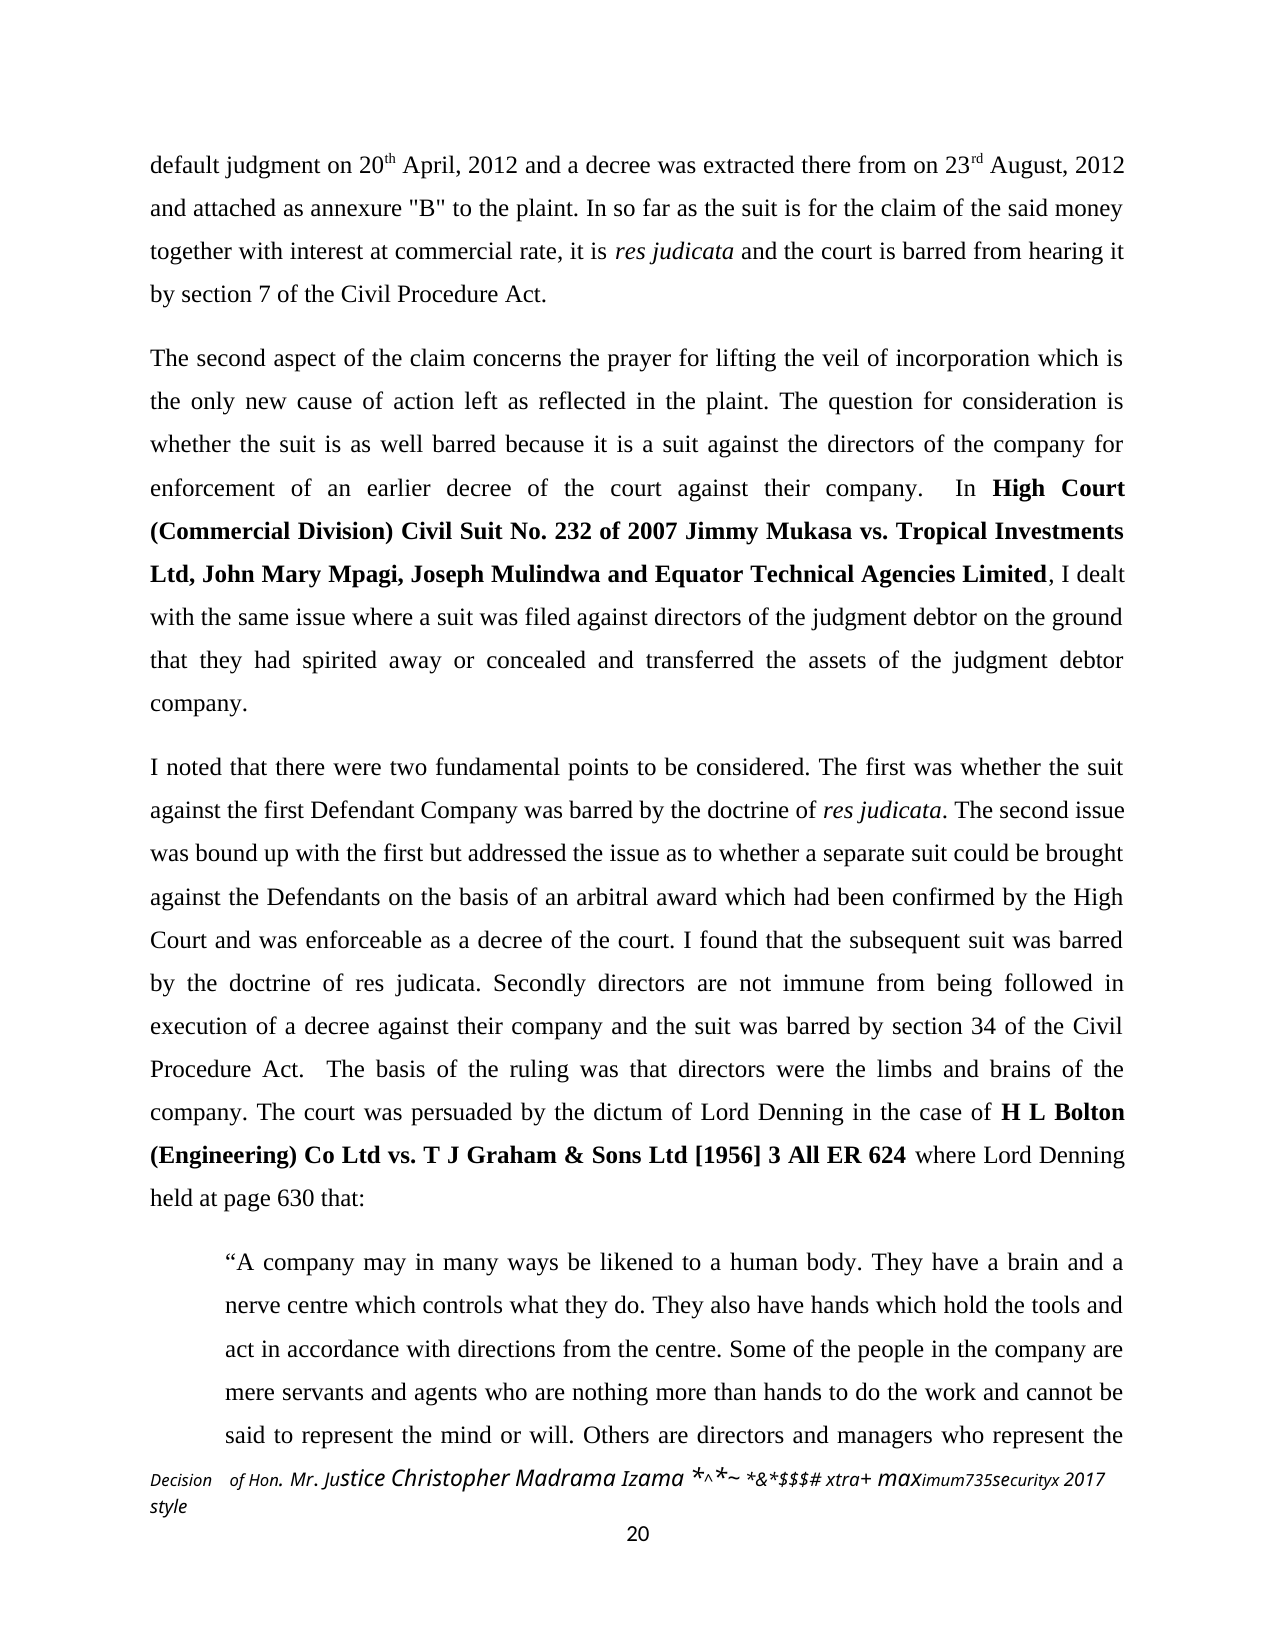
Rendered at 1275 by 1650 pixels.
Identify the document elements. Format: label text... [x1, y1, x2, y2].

text I noted that there were two fundamental points to be considered. The first was whether the suit against the first Defendant Company was barred by the doctrine of res judicata. The second issue was bound up with the first but addressed the issue as to whether a separate suit could be brought against the Defendants on the basis of an arbitral award which had been confirmed by the High Court and was enforceable as a decree of the court. I found that the subsequent suit was barred by the doctrine of res judicata. Secondly directors are not immune from being followed in execution of a decree against their company and the suit was barred by section 34 of the Civil Procedure Act. The basis of the ruling was that directors were the limbs and brains of the company. The court was persuaded by the dictum of Lord Denning in the case of H L Bolton (Engineering) Co Ltd vs. T J Graham & Sons Ltd [1956] 3 All ER 624 where Lord Denning held at page 630 that: [150, 752, 1125, 1212]
text The second aspect of the claim concerns the prayer for lifting the veil of incorporation which is the only new cause of action left as reflected in the plaint. The question for consideration is whether the suit is as well barred because it is a suit against the directors of the company for enforcement of an earlier decree of the court against their company. In High Court (Commercial Division) Civil Suit No. 232 of 2007 Jimmy Mukasa vs. Tropical Investments Ltd, John Mary Mpagi, Joseph Mulindwa and Equator Technical Agencies Limited, I dealt with the same issue where a suit was filed against directors of the judgment debtor on the ground that they had spirited away or concealed and transferred the assets of the judgment debtor company. [150, 343, 1125, 717]
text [225, 1247, 1125, 1449]
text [150, 150, 1125, 308]
